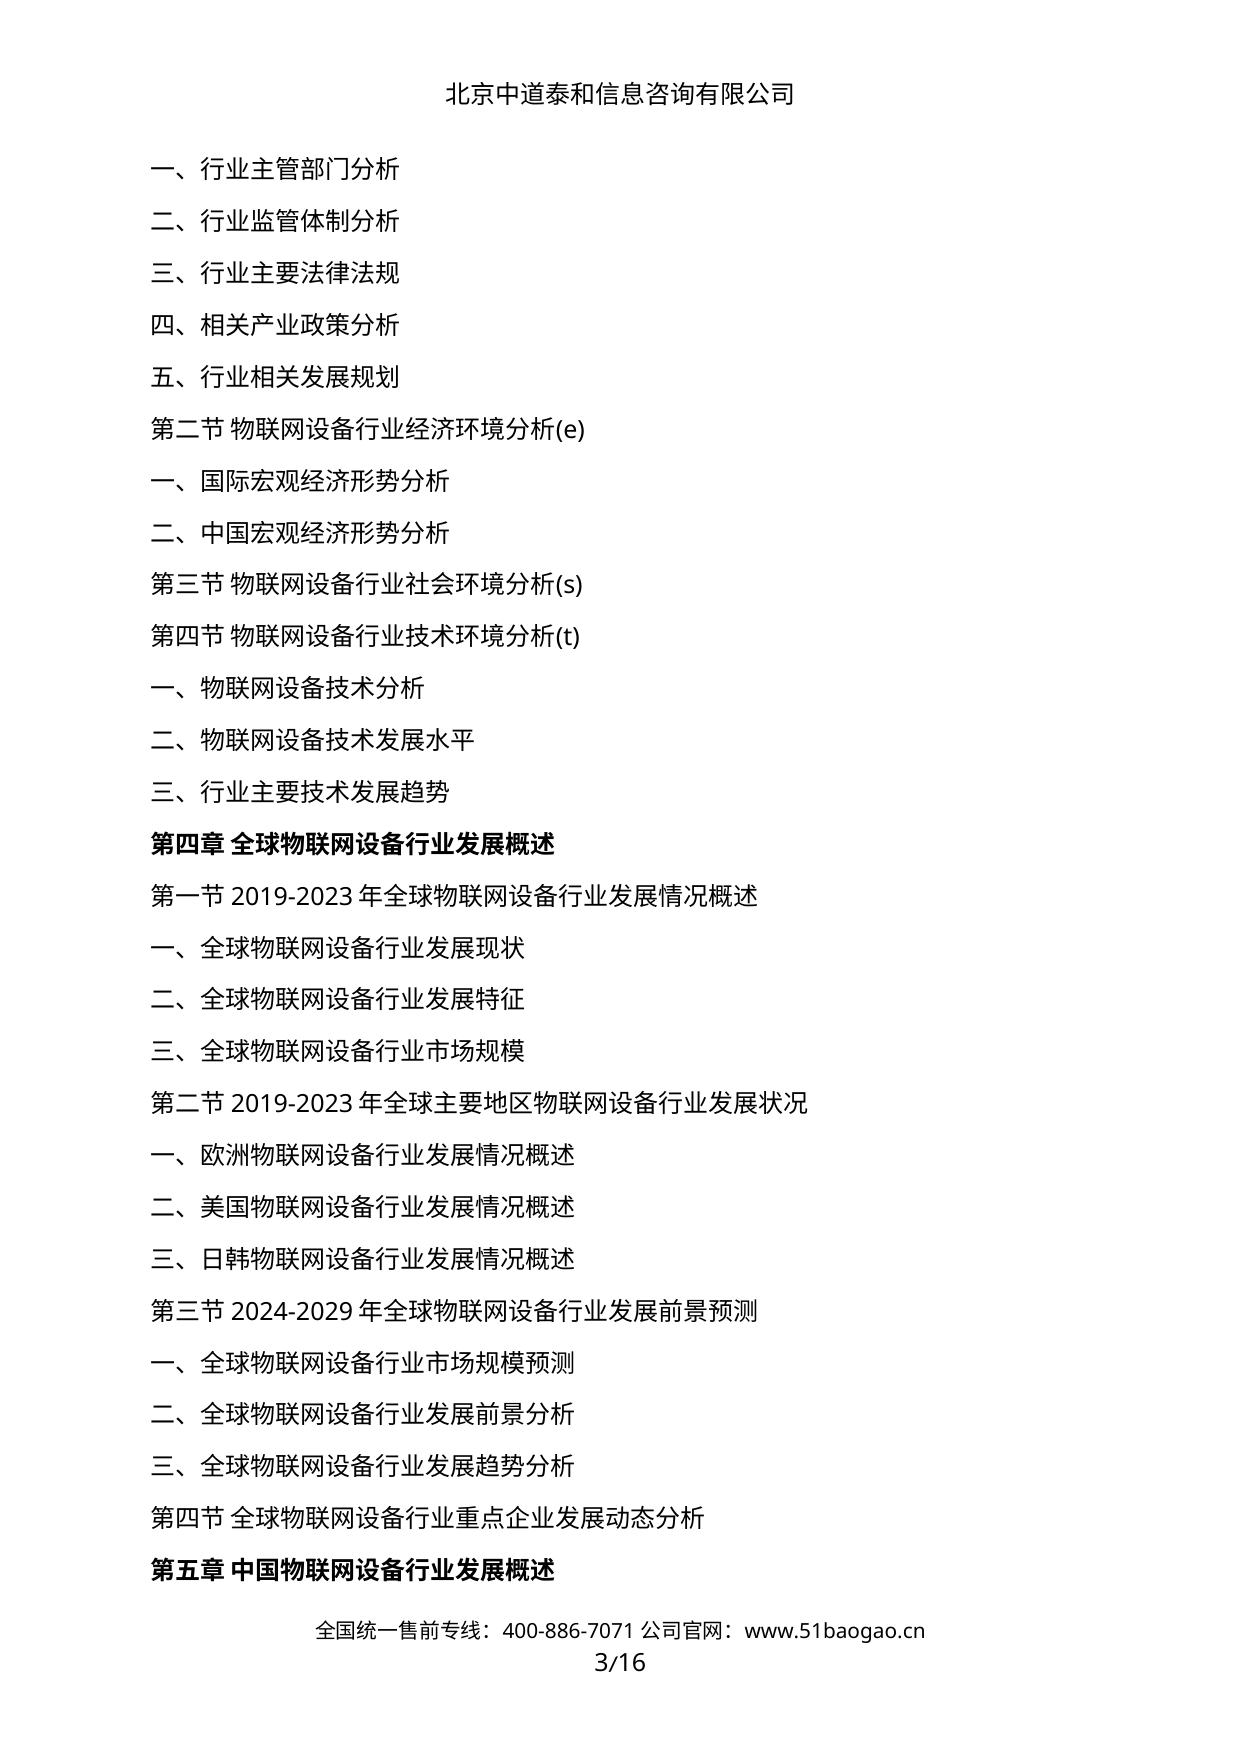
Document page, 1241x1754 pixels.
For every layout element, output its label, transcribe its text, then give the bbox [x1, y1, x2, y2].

text 二、美国物联网设备行业发展情况概述 [150, 1187, 1090, 1224]
text 第一节 2019-2023年全球物联网设备行业发展情况概述 [150, 876, 1090, 912]
text 第五章 中国物联网设备行业发展概述 [150, 1551, 1090, 1587]
text 第四节 全球物联网设备行业重点企业发展动态分析 [150, 1499, 1090, 1535]
text 三、行业主要法律法规 [150, 254, 1090, 290]
text 一、国际宏观经济形势分析 [150, 461, 1090, 497]
text 二、物联网设备技术发展水平 [150, 721, 1090, 757]
text 第四章 全球物联网设备行业发展概述 [150, 824, 1090, 861]
text 第四节 物联网设备行业技术环境分析(t) [150, 617, 1090, 653]
text 一、欧洲物联网设备行业发展情况概述 [150, 1136, 1090, 1172]
text 第三节 2024-2029年全球物联网设备行业发展前景预测 [150, 1291, 1090, 1327]
text 二、全球物联网设备行业发展特征 [150, 980, 1090, 1016]
text 三、行业主要技术发展趋势 [150, 772, 1090, 809]
text 一、行业主管部门分析 [150, 150, 1090, 186]
text 五、行业相关发展规划 [150, 357, 1090, 394]
text 一、全球物联网设备行业发展现状 [150, 928, 1090, 964]
text 二、行业监管体制分析 [150, 202, 1090, 238]
text 二、全球物联网设备行业发展前景分析 [150, 1395, 1090, 1431]
text 四、相关产业政策分析 [150, 306, 1090, 342]
text 一、物联网设备技术分析 [150, 669, 1090, 705]
text 三、全球物联网设备行业发展趋势分析 [150, 1447, 1090, 1483]
text 第三节 物联网设备行业社会环境分析(s) [150, 565, 1090, 601]
text 第二节 物联网设备行业经济环境分析(e) [150, 409, 1090, 446]
text 二、中国宏观经济形势分析 [150, 513, 1090, 549]
text 三、日韩物联网设备行业发展情况概述 [150, 1239, 1090, 1276]
text 第二节 2019-2023年全球主要地区物联网设备行业发展状况 [150, 1084, 1090, 1120]
text 一、全球物联网设备行业市场规模预测 [150, 1343, 1090, 1379]
text 三、全球物联网设备行业市场规模 [150, 1032, 1090, 1068]
